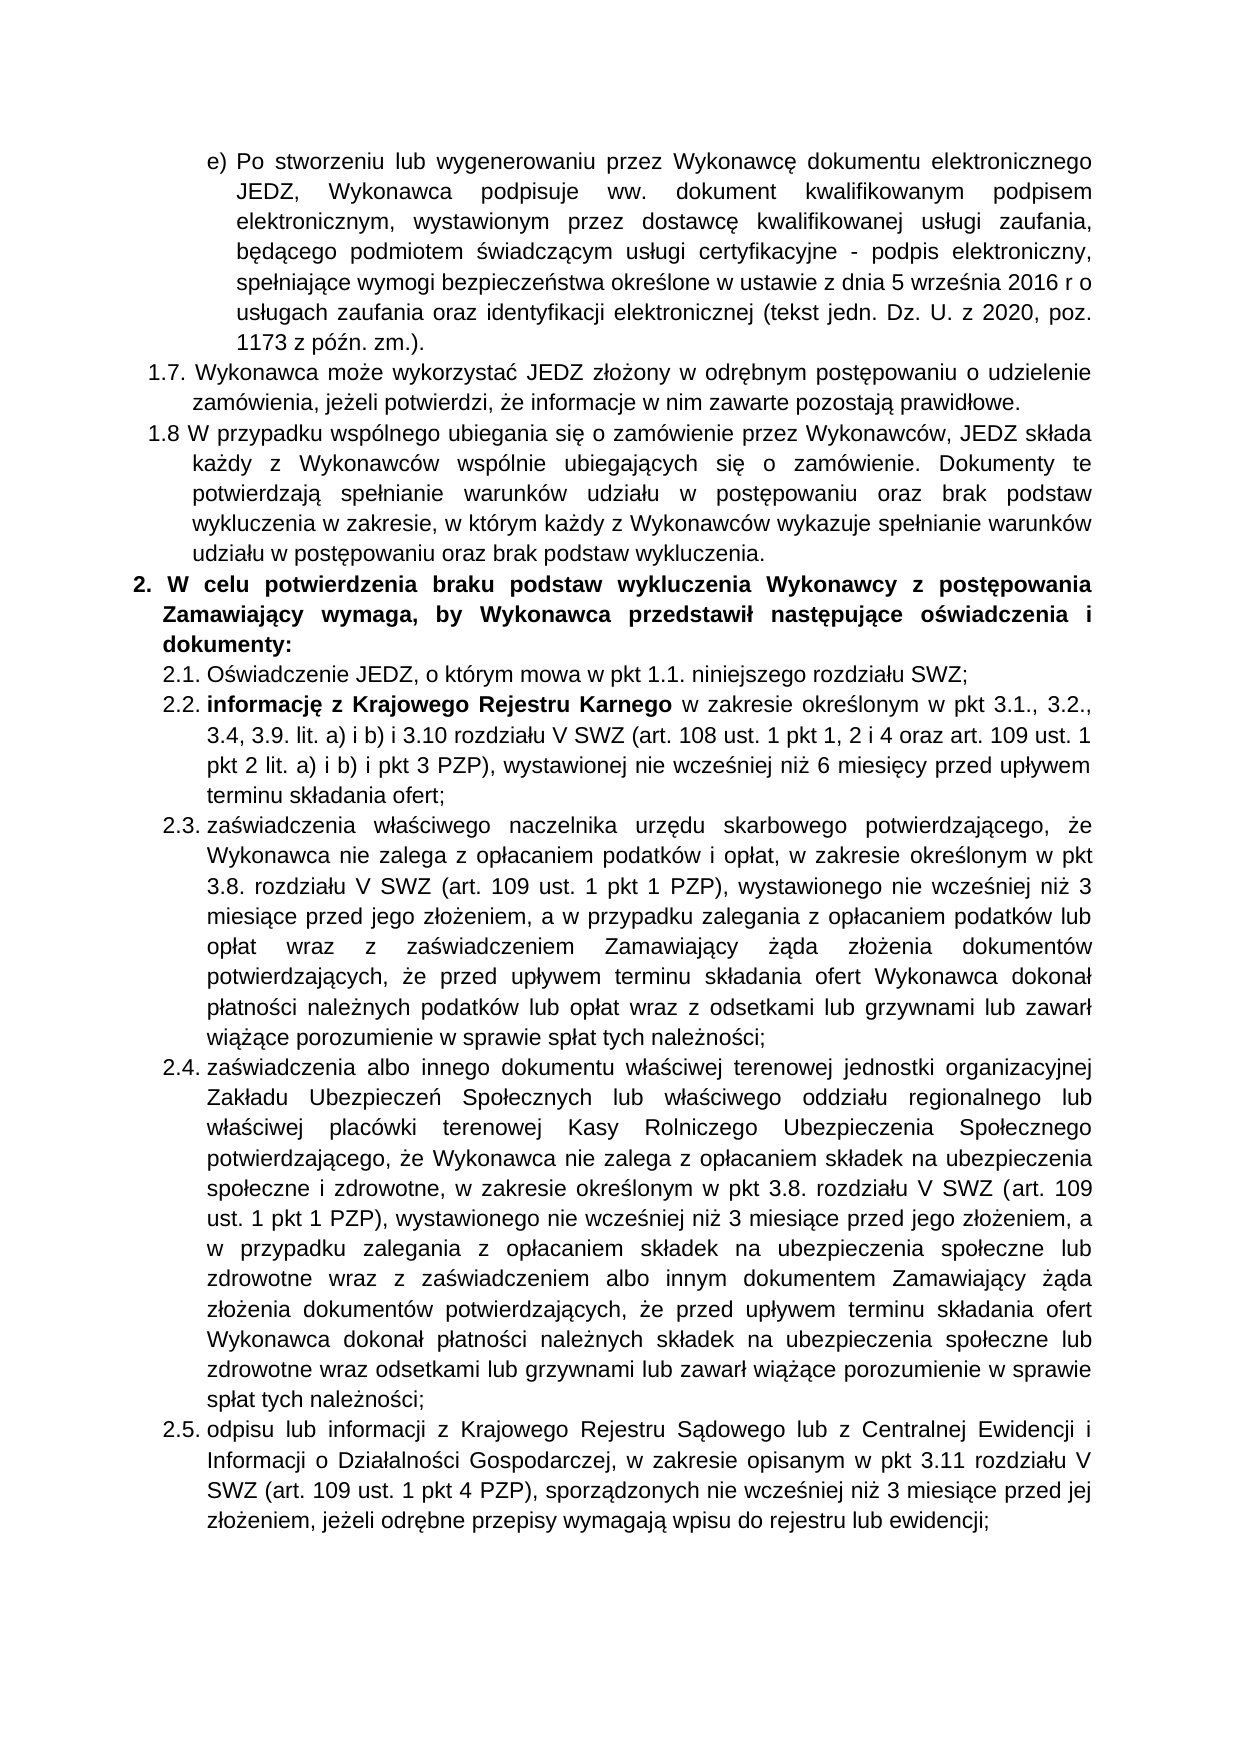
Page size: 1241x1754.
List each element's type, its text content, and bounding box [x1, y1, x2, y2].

list Oświadczenie JEDZ, o którym mowa w pkt 1.1. niniejszego rozdziału SWZ; [162, 661, 1093, 687]
list 1.8 W przypadku wspólnego ubiegania się o zamówienie przez Wykonawców, JEDZ składa każdy z Wykonawców wspólnie ubiegających się o zamówienie. Dokumenty te potwierdzają spełnianie warunków udziału w postępowaniu oraz brak podstaw wykluczenia w zakresie, w którym każdy z Wykonawców wykazuje spełnianie warunków udziału w postępowaniu oraz brak podstaw wykluczenia. [148, 419, 1093, 567]
text e) Po stworzeniu lub wygenerowaniu przez Wykonawcę dokumentu elektronicznego JEDZ, Wykonawca podpisuje ww. dokument kwalifikowanym podpisem elektronicznym, wystawionym przez dostawcę kwalifikowanej usługi zaufania, będącego podmiotem świadczącym usługi certyfikacyjne - podpis elektroniczny, spełniające wymogi bezpieczeństwa określone w ustawie z dnia 5 września 2016 r o usługach zaufania oraz identyfikacji elektronicznej (tekst jedn. Dz. U. z 2020, poz. 1173 z późn. zm.). [207, 148, 1093, 355]
list informację z Krajowego Rejestru Karnego w zakresie określonym w pkt 3.1., 3.2., 3.4, 3.9. lit. a) i b) i 3.10 rozdziału V SWZ (art. 108 ust. 1 pkt 1, 2 i 4 oraz art. 109 ust. 1 pkt 2 lit. a) i b) i pkt 3 PZP), wystawionej nie wcześniej niż 6 miesięcy przed upływem terminu składania ofert; [162, 691, 1093, 808]
text 2. W celu potwierdzenia braku podstaw wykluczenia Wykonawcy z postępowania Zamawiający wymaga, by Wykonawca przedstawił następujące oświadczenia i dokumenty: [133, 571, 1093, 657]
list odpisu lub informacji z Krajowego Rejestru Sądowego lub z Centralnej Ewidencji i Informacji o Działalności Gospodarczej, w zakresie opisanym w pkt 3.11 rozdziału V SWZ (art. 109 ust. 1 pkt 4 PZP), sporządzonych nie wcześniej niż 3 miesiące przed jej złożeniem, jeżeli odrębne przepisy wymagają wpisu do rejestru lub ewidencji; [162, 1416, 1093, 1533]
list zaświadczenia albo innego dokumentu właściwej terenowej jednostki organizacyjnej Zakładu Ubezpieczeń Społecznych lub właściwego oddziału regionalnego lub właściwej placówki terenowej Kasy Rolniczego Ubezpieczenia Społecznego potwierdzającego, że Wykonawca nie zalega z opłacaniem składek na ubezpieczenia społeczne i zdrowotne, w zakresie określonym w pkt 3.8. rozdziału V SWZ (art. 109 ust. 1 pkt 1 PZP), wystawionego nie wcześniej niż 3 miesiące przed jego złożeniem, a w przypadku zalegania z opłacaniem składek na ubezpieczenia społeczne lub zdrowotne wraz z zaświadczeniem albo innym dokumentem Zamawiający żąda złożenia dokumentów potwierdzających, że przed upływem terminu składania ofert Wykonawca dokonał płatności należnych składek na ubezpieczenia społeczne lub zdrowotne wraz odsetkami lub grzywnami lub zawarł wiążące porozumienie w sprawie spłat tych należności; [162, 1054, 1093, 1412]
list zaświadczenia właściwego naczelnika urzędu skarbowego potwierdzającego, że Wykonawca nie zalega z opłacaniem podatków i opłat, w zakresie określonym w pkt 3.8. rozdziału V SWZ (art. 109 ust. 1 pkt 1 PZP), wystawionego nie wcześniej niż 3 miesiące przed jego złożeniem, a w przypadku zalegania z opłacaniem podatków lub opłat wraz z zaświadczeniem Zamawiający żąda złożenia dokumentów potwierdzających, że przed upływem terminu składania ofert Wykonawca dokonał płatności należnych podatków lub opłat wraz z odsetkami lub grzywnami lub zawarł wiążące porozumienie w sprawie spłat tych należności; [162, 812, 1093, 1050]
text 1.7. Wykonawca może wykorzystać JEDZ złożony w odrębnym postępowaniu o udzielenie zamówienia, jeżeli potwierdzi, że informacje w nim zawarte pozostają prawidłowe. [148, 359, 1093, 416]
